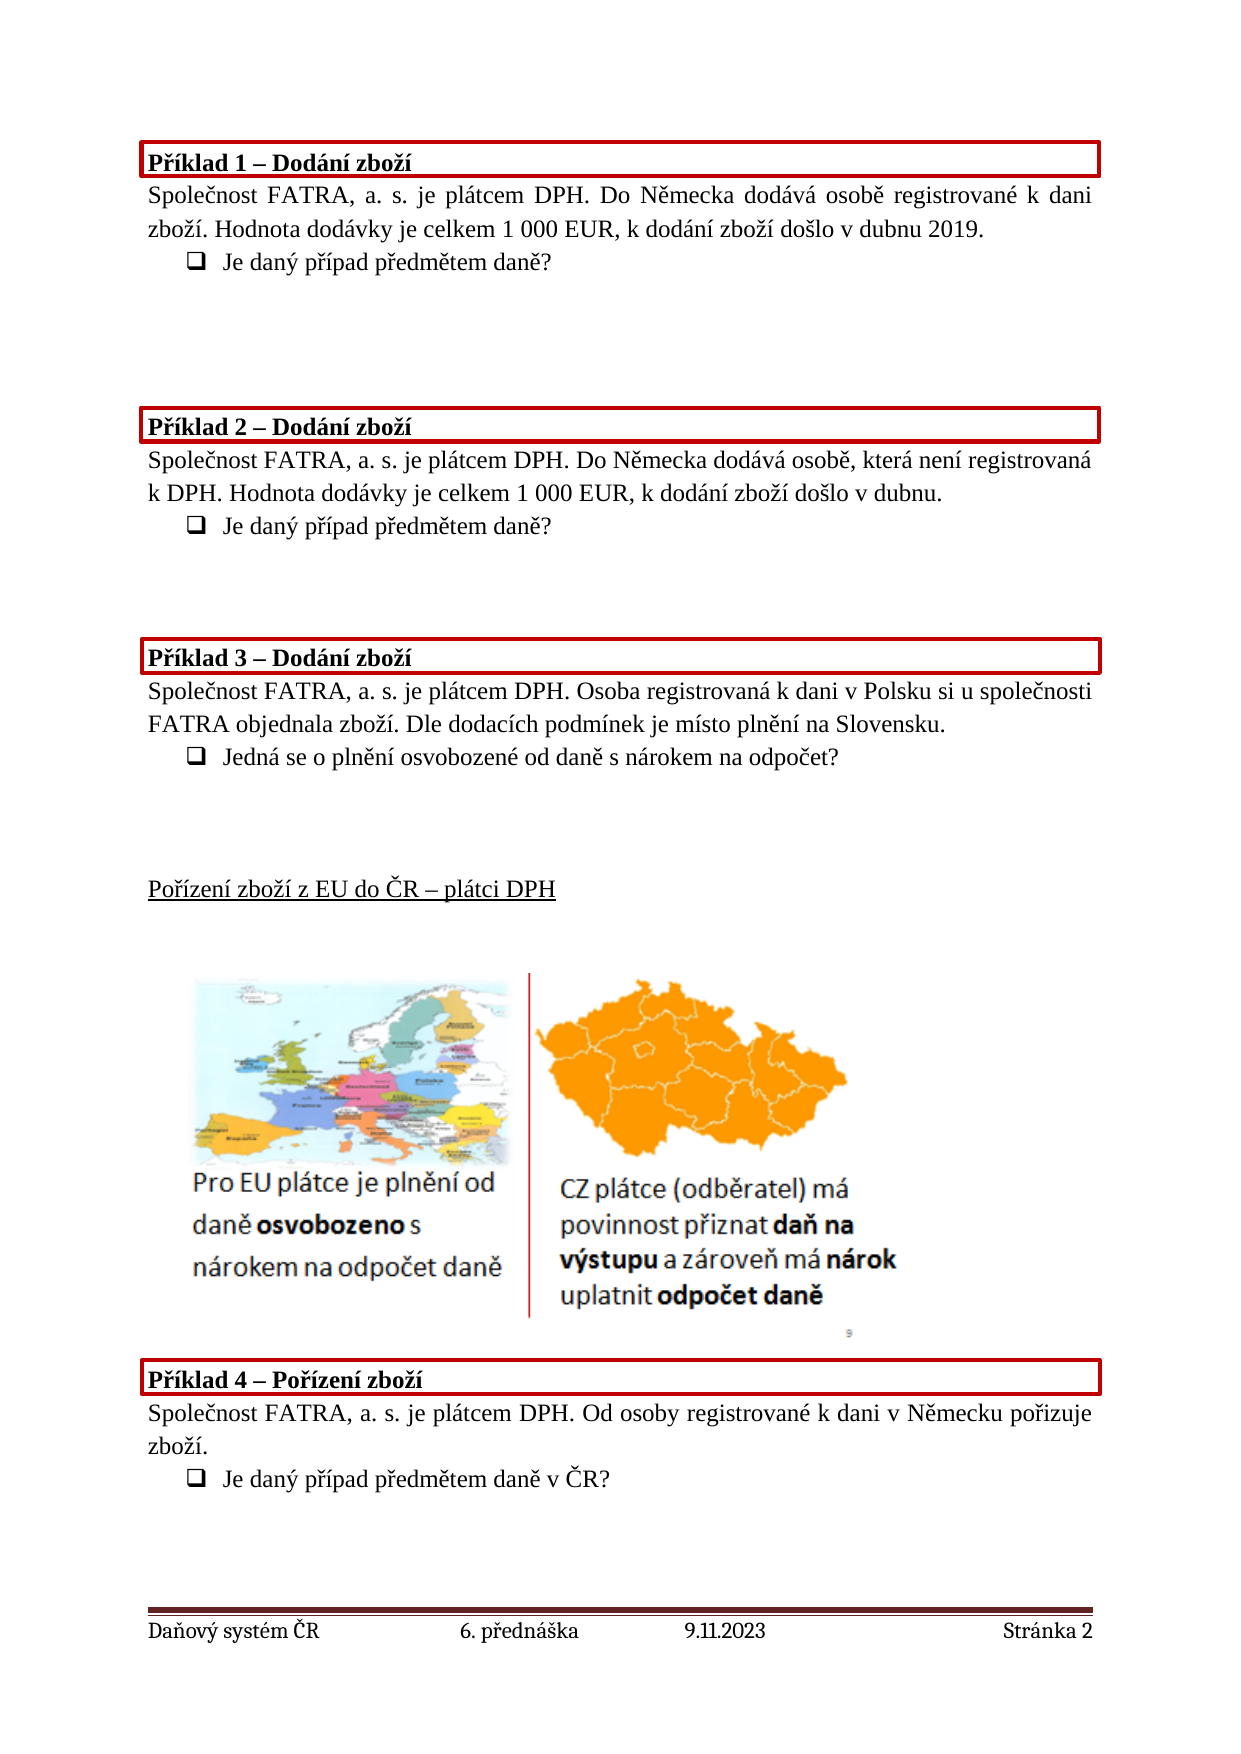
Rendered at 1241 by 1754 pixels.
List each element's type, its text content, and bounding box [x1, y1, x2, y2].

picture [147, 973, 898, 1358]
list Je daný případ předmětem daně? [185, 247, 1093, 275]
text Příklad 4 – Pořízení zboží [148, 1365, 1093, 1392]
text Příklad 3 – Dodání zboží [148, 643, 1093, 671]
list Je daný případ předmětem daně v ČR? [185, 1464, 1093, 1493]
list Jedná se o plnění osvobozené od daně s nárokem na odpočet? [185, 742, 1093, 771]
text Příklad 1 – Dodání zboží [148, 148, 1093, 174]
text Příklad 2 – Dodání zboží [148, 412, 1093, 439]
text Společnost FATRA, a. s. je plátcem DPH. Osoba registrovaná k dani v Polsku si u společnosti FATRA objednala zboží. Dle dodacích podmínek je místo plnění na Slovensku. [148, 676, 1093, 738]
list Je daný případ předmětem daně? [185, 511, 1093, 539]
text Pořízení zboží z EU do ČR – plátci DPH [148, 874, 1093, 903]
text Společnost FATRA, a. s. je plátcem DPH. Do Německa dodává osobě, která není registrovaná k DPH. Hodnota dodávky je celkem 1 000 EUR, k dodání zboží došlo v dubnu. [148, 445, 1093, 507]
text Společnost FATRA, a. s. je plátcem DPH. Do Německa dodává osobě registrované k dani zboží. Hodnota dodávky je celkem 1 000 EUR, k dodání zboží došlo v dubnu 2019. [148, 181, 1093, 242]
text Společnost FATRA, a. s. je plátcem DPH. Od osoby registrované k dani v Německu pořizuje zboží. [148, 1398, 1093, 1460]
